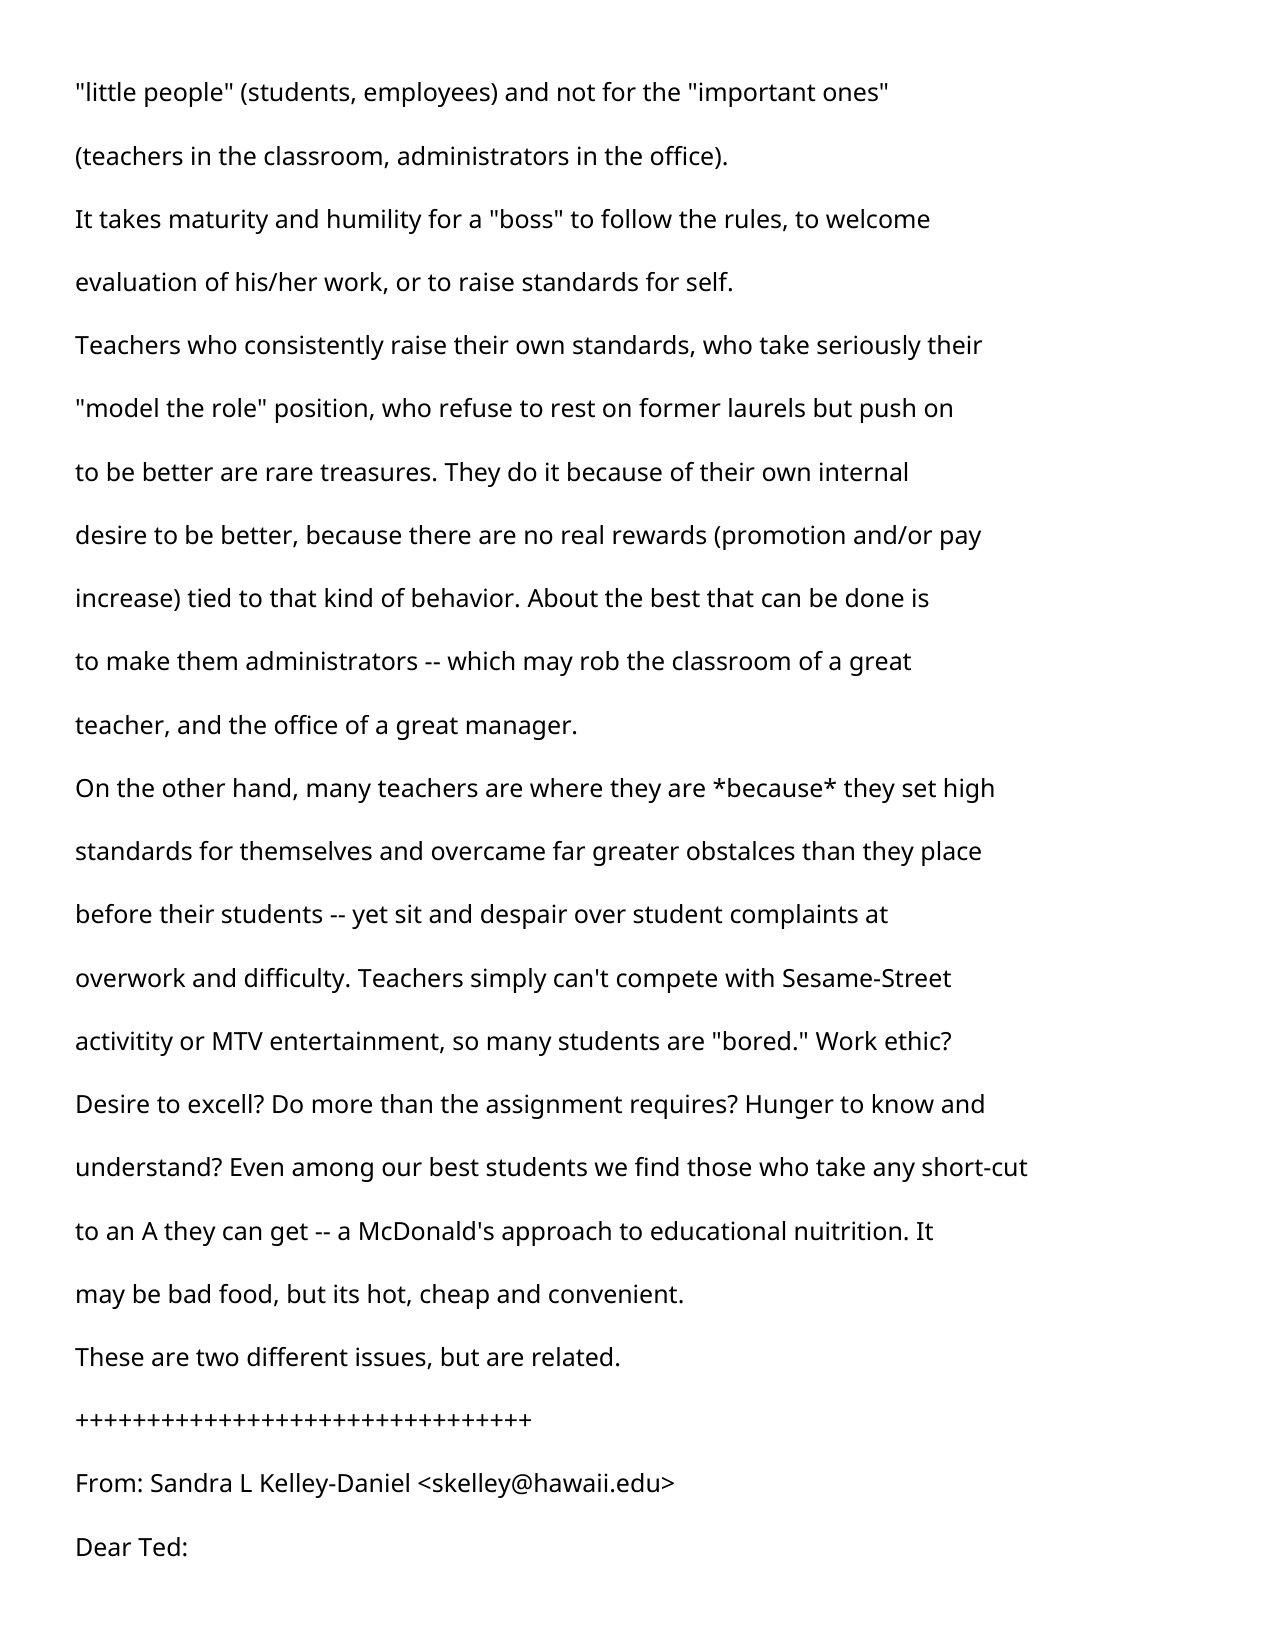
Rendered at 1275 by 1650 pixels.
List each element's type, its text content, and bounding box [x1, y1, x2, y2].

text Teachers who consistently raise their own standards, who take seriously their [75, 328, 1200, 362]
text to be better are rare treasures. They do it because of their own internal [75, 454, 1200, 488]
text On the other hand, many teachers are where they are *because* they set high [75, 771, 1200, 804]
text It takes maturity and humility for a "boss" to follow the rules, to welcome [75, 201, 1200, 236]
text to an A they can get -- a McDonald's approach to educational nuitrition. It [75, 1213, 1200, 1247]
text overwork and difficulty. Teachers simply can't compete with Sesame-Street [75, 960, 1200, 994]
text may be bad food, but its hot, cheap and convenient. [75, 1276, 1200, 1310]
text (teachers in the classroom, administrators in the office). [75, 138, 1200, 172]
text standards for themselves and overcame far greater obstalces than they place [75, 834, 1200, 868]
text desire to be better, because there are no real rewards (promotion and/or pay [75, 518, 1200, 552]
text "little people" (students, employees) and not for the "important ones" [75, 75, 1200, 109]
text to make them administrators -- which may rob the classroom of a great [75, 644, 1200, 678]
text before their students -- yet sit and despair over student complaints at [75, 897, 1200, 931]
text increase) tied to that kind of behavior. About the best that can be done is [75, 581, 1200, 615]
text These are two different issues, but are related. [75, 1339, 1200, 1374]
text teacher, and the office of a great manager. [75, 707, 1200, 741]
text Dear Ted: [75, 1529, 1200, 1563]
text activitity or MTV entertainment, so many students are "bored." Work ethic? [75, 1023, 1200, 1057]
text From: Sandra L Kelley-Daniel <skelley@hawaii.edu> [75, 1466, 1200, 1500]
text "model the role" position, who refuse to rest on former laurels but push on [75, 391, 1200, 425]
text Desire to excell? Do more than the assignment requires? Hunger to know and [75, 1087, 1200, 1121]
text understand? Even among our best students we find those who take any short-cut [75, 1150, 1200, 1184]
text evaluation of his/her work, or to raise standards for self. [75, 265, 1200, 299]
text ++++++++++++++++++++++++++++++++ [75, 1403, 1200, 1437]
